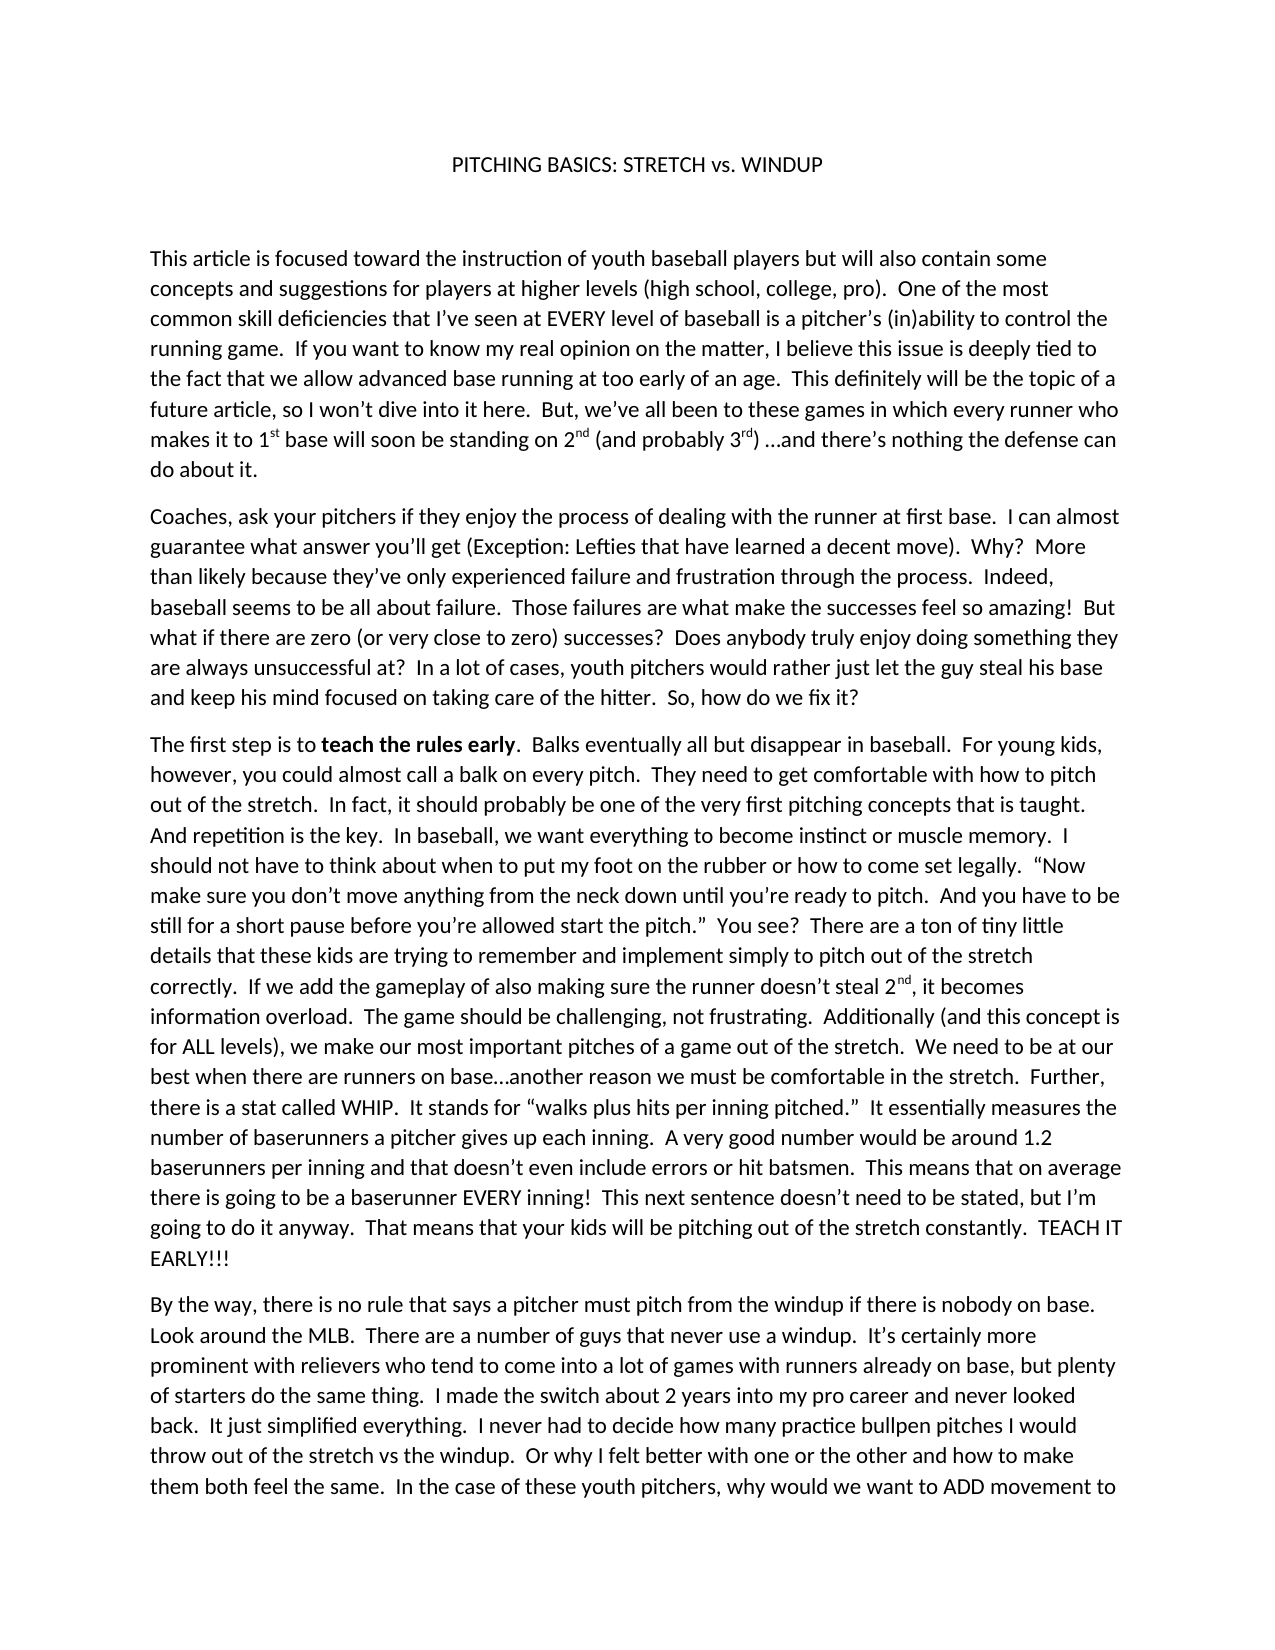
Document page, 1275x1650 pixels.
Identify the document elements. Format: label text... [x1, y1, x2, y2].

text The first step is to teach the rules early. Balks eventually all but disappear in baseball. For young kids, however, you could almost call a balk on every pitch. They need to get comfortable with how to pitch out of the stretch. In fact, it should probably be one of the very first pitching concepts that is taught. And repetition is the key. In baseball, we want everything to become instinct or muscle memory. I should not have to think about when to put my foot on the rubber or how to come set legally. “Now make sure you don’t move anything from the neck down until you’re ready to pitch. And you have to be still for a short pause before you’re allowed start the pitch.” You see? There are a ton of tiny little details that these kids are trying to remember and implement simply to pitch out of the stretch correctly. If we add the gameplay of also making sure the runner doesn’t steal 2nd, it becomes information overload. The game should be challenging, not frustrating. Additionally (and this concept is for ALL levels), we make our most important pitches of a game out of the stretch. We need to be at our best when there are runners on base…another reason we must be comfortable in the stretch. Further, there is a stat called WHIP. It stands for “walks plus hits per inning pitched.” It essentially measures the number of baserunners a pitcher gives up each inning. A very good number would be around 1.2 baserunners per inning and that doesn’t even include errors or hit batsmen. This means that on average there is going to be a baserunner EVERY inning! This next sentence doesn’t need to be stated, but I’m going to do it anyway. That means that your kids will be pitching out of the stretch constantly. TEACH IT EARLY!!! [150, 730, 1125, 1272]
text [150, 1291, 1125, 1500]
text PITCHING BASICS: STRETCH vs. WINDUP [150, 150, 1125, 178]
text Coaches, ask your pitchers if they enjoy the process of dealing with the runner at first base. I can almost guarantee what answer you’ll get (Exception: Lefties that have learned a decent move). Why? More than likely because they’ve only experienced failure and frustration through the process. Indeed, baseball seems to be all about failure. Those failures are what make the successes feel so amazing! But what if there are zero (or very close to zero) successes? Does anybody truly enjoy doing something they are always unsuccessful at? In a lot of cases, youth pitchers would rather just let the guy steal his base and keep his mind focused on taking care of the hitter. So, how do we fix it? [150, 502, 1125, 711]
text This article is focused toward the instruction of youth baseball players but will also contain some concepts and suggestions for players at higher levels (high school, college, pro). One of the most common skill deficiencies that I’ve seen at EVERY level of baseball is a pitcher’s (in)ability to control the running game. If you want to know my real opinion on the matter, I believe this issue is deeply tied to the fact that we allow advanced base running at too early of an age. This definitely will be the topic of a future article, so I won’t dive into it here. But, we’ve all been to these games in which every runner who makes it to 1st base will soon be standing on 2nd (and probably 3rd) …and there’s nothing the defense can do about it. [150, 244, 1125, 483]
